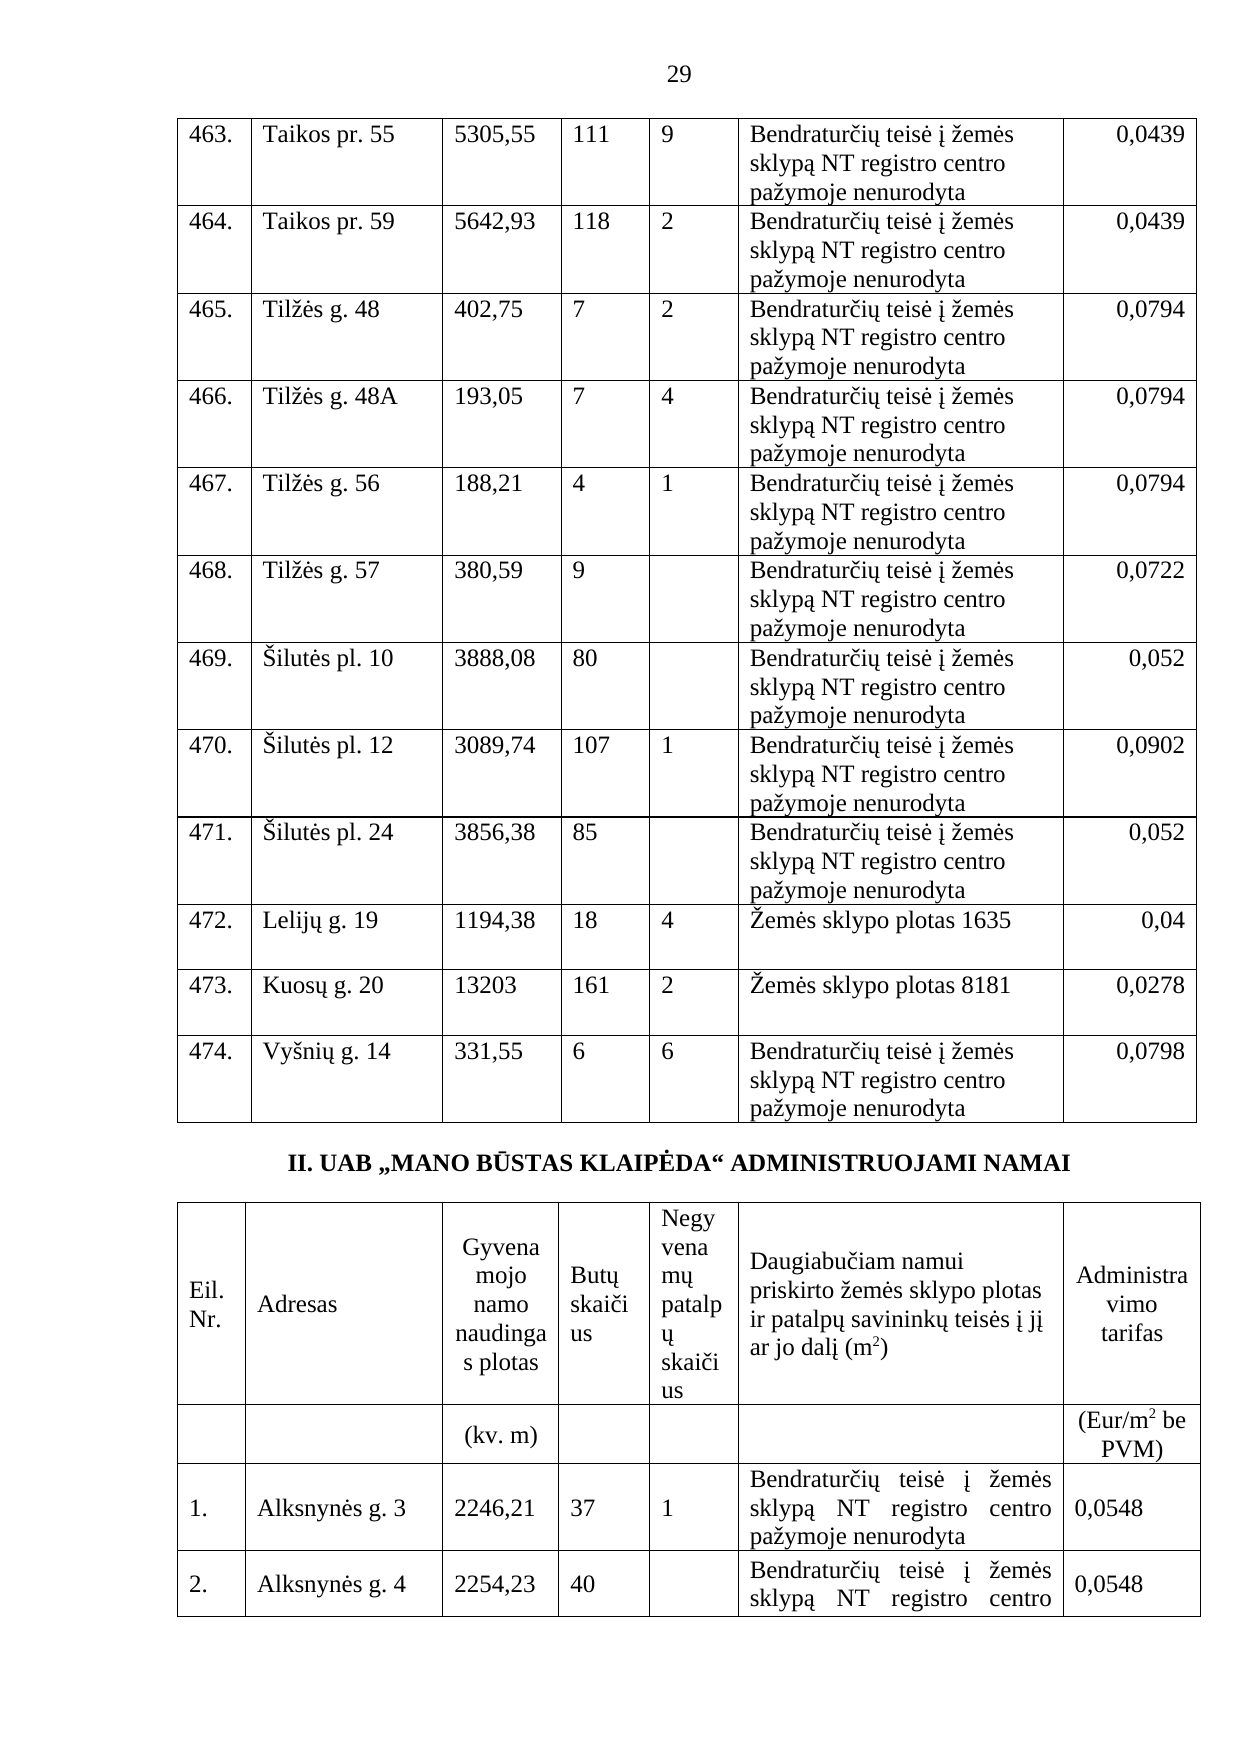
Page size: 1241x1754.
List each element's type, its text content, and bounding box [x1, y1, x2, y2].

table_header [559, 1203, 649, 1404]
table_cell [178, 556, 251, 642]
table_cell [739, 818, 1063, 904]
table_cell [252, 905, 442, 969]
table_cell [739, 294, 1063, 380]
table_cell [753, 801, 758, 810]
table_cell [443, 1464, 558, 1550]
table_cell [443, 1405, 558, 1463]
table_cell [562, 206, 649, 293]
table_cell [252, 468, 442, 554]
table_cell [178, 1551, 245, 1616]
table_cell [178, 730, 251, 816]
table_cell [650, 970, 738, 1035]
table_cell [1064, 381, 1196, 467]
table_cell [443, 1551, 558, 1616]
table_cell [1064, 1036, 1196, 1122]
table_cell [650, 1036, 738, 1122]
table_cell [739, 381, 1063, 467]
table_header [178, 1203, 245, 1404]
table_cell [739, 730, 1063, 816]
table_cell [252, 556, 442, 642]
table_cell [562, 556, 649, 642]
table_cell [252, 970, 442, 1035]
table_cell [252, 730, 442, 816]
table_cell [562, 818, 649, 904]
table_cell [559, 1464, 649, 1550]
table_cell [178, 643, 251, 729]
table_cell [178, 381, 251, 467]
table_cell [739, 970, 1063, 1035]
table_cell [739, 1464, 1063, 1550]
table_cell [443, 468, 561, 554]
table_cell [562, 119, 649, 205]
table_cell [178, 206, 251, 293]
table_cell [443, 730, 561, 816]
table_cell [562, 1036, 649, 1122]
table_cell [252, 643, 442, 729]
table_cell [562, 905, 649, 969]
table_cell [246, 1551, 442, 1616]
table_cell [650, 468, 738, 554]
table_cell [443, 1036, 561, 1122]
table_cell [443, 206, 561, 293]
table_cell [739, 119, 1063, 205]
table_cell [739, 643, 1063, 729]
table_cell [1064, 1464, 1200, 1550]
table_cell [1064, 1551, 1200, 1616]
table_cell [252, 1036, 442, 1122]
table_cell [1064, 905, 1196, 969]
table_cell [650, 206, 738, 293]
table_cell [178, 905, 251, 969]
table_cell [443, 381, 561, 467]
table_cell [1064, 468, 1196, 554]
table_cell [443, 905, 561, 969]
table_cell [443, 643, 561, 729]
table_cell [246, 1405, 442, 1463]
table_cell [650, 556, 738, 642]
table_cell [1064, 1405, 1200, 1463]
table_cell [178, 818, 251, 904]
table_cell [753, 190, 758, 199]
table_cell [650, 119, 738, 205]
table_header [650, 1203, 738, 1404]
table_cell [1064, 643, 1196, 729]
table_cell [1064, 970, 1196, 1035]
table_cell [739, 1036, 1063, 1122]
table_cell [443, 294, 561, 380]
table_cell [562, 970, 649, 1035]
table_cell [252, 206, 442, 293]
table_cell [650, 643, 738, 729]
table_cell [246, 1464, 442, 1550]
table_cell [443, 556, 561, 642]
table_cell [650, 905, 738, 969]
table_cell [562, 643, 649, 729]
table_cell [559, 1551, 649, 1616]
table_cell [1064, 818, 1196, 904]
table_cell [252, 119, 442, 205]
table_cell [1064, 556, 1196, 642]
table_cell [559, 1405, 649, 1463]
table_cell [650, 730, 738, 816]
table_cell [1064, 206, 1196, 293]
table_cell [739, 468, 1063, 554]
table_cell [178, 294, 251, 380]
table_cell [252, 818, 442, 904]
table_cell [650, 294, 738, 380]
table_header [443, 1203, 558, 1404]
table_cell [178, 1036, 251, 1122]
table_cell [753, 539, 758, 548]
text II. UAB „MANO BŪSTAS KLAIPĖDA“ administruojami namai [177, 1148, 1181, 1177]
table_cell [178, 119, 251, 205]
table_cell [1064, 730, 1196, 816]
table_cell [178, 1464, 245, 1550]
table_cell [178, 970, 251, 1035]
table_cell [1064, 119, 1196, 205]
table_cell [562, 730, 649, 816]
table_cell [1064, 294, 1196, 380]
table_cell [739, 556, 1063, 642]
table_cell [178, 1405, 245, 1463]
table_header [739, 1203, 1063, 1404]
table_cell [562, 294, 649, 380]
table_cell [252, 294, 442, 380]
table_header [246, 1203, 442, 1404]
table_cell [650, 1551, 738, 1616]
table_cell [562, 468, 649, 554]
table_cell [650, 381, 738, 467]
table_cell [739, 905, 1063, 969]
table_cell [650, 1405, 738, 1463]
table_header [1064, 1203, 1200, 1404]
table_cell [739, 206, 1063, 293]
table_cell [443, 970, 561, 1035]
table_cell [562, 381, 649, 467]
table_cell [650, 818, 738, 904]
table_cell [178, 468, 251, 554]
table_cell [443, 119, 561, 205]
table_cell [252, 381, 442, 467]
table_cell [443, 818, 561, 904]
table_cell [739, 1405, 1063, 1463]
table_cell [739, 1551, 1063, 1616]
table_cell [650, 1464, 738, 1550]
